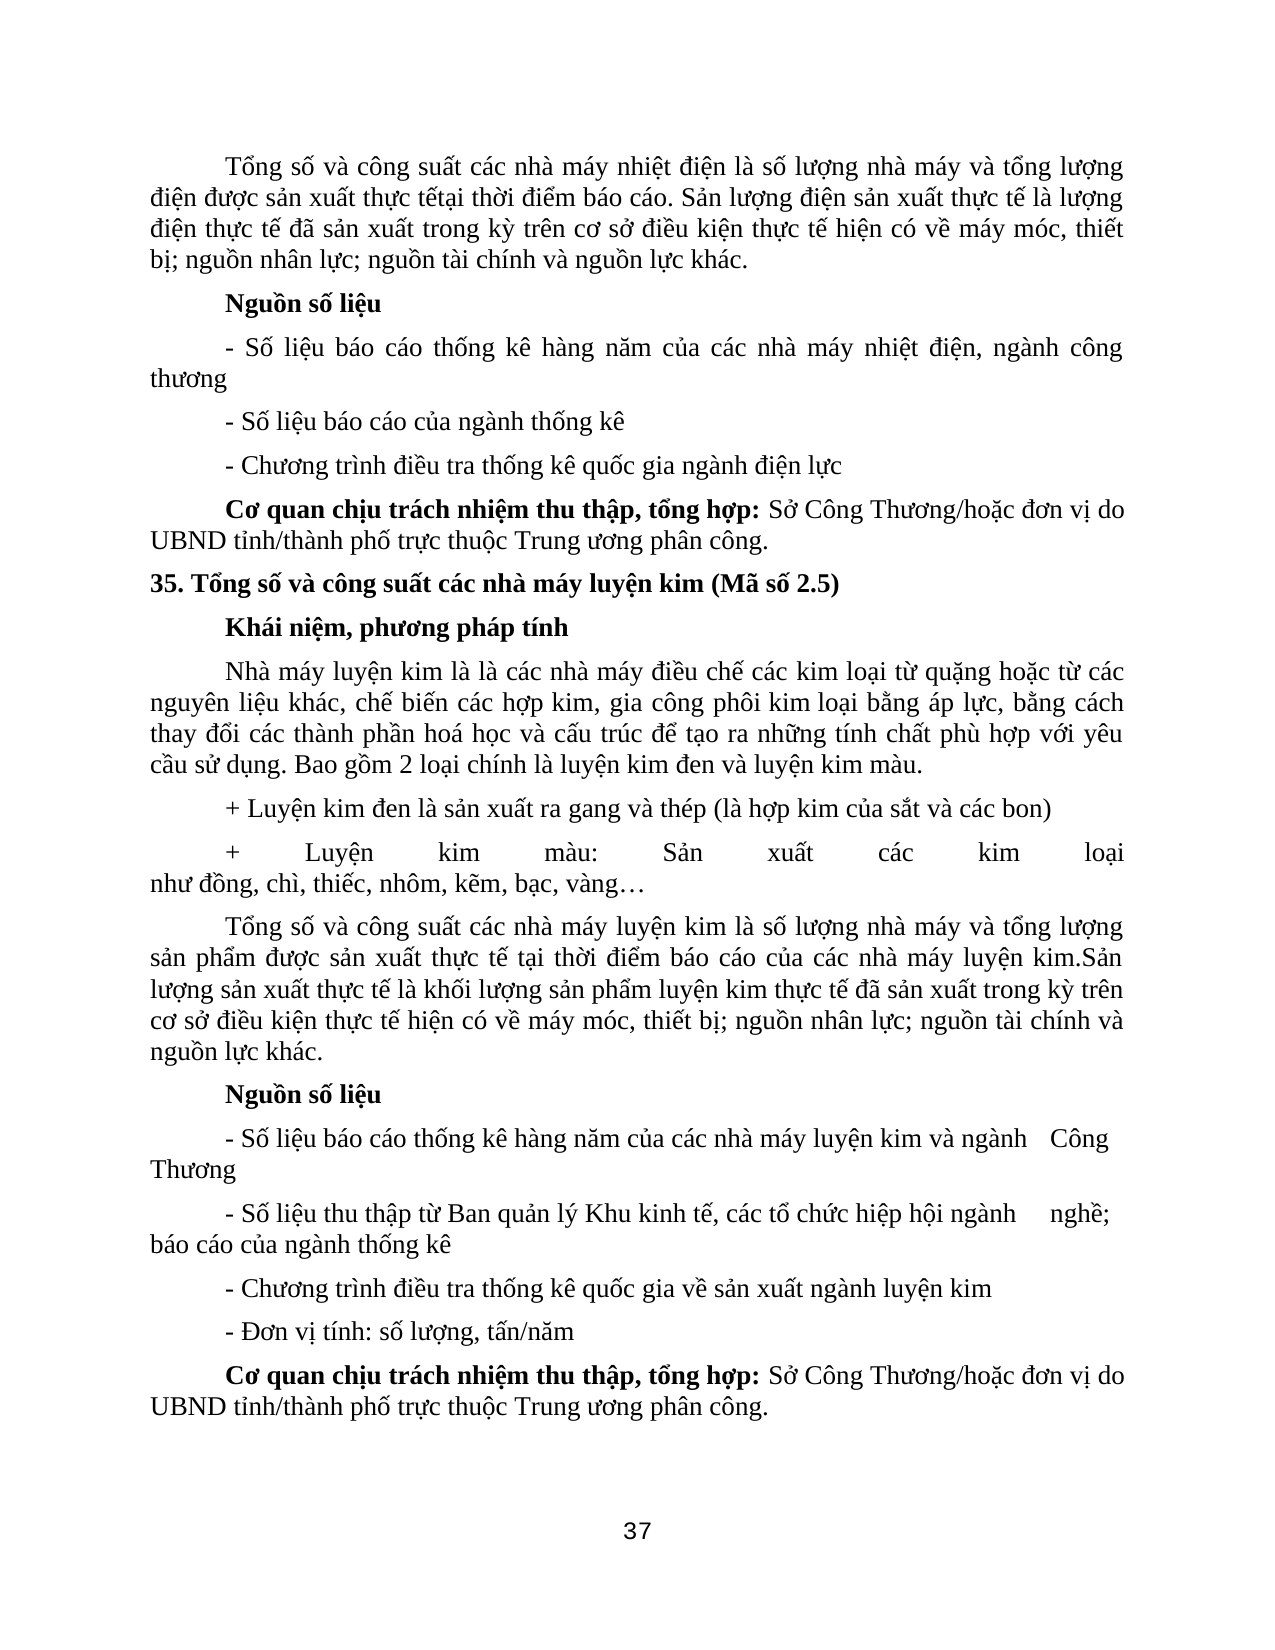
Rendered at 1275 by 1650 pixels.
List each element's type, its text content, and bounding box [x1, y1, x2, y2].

subtitle 35. Tổng số và công suất các nhà máy luyện kim (Mã số 2.5) [150, 568, 1125, 599]
text Cơ quan chịu trách nhiệm thu thập, tổng hợp: Sở Công Thương/hoặc đơn vị do UBND tỉnh/thành phố trực thuộc Trung ương phân công. [150, 1359, 1125, 1421]
text + Luyện kim màu: Sản xuất các kim loại như đồng, chì, thiếc, nhôm, kẽm, bạc, vàng… [150, 836, 1125, 898]
text + Luyện kim đen là sản xuất ra gang và thép (là hợp kim của sắt và các bon) [150, 792, 1125, 823]
text Nguồn số liệu [150, 287, 1125, 318]
text - Đơn vị tính: số lượng, tấn/năm [150, 1316, 1125, 1347]
text - Số liệu báo cáo thống kê hàng năm của các nhà máy nhiệt điện, ngành công thương [150, 331, 1125, 393]
text - Chương trình điều tra thống kê quốc gia về sản xuất ngành luyện kim [150, 1272, 1125, 1303]
text - Số liệu báo cáo thống kê hàng năm của các nhà máy luyện kim và ngành Công Thương [150, 1122, 1125, 1184]
text Nguồn số liệu [150, 1079, 1125, 1110]
text Cơ quan chịu trách nhiệm thu thập, tổng hợp: Sở Công Thương/hoặc đơn vị do UBND tỉnh/thành phố trực thuộc Trung ương phân công. [150, 493, 1125, 555]
text Khái niệm, phương pháp tính [150, 611, 1125, 642]
text - Chương trình điều tra thống kê quốc gia ngành điện lực [150, 449, 1125, 480]
text Nhà máy luyện kim là là các nhà máy điều chế các kim loại từ quặng hoặc từ các nguyên liệu khác, chế biến các hợp kim, gia công phôi kim loại bằng áp lực, bằng cách thay đổi các thành phần hoá học và cấu trúc để tạo ra những tính chất phù hợp với yêu cầu sử dụng. Bao gồm 2 loại chính là luyện kim đen và luyện kim màu. [150, 655, 1125, 779]
text - Số liệu thu thập từ Ban quản lý Khu kinh tế, các tổ chức hiệp hội ngành nghề; báo cáo của ngành thống kê [150, 1197, 1125, 1259]
text Tổng số và công suất các nhà máy luyện kim là số lượng nhà máy và tổng lượng sản phẩm được sản xuất thực tế tại thời điểm báo cáo của các nhà máy luyện kim.Sản lượng sản xuất thực tế là khối lượng sản phẩm luyện kim thực tế đã sản xuất trong kỳ trên cơ sở điều kiện thực tế hiện có về máy móc, thiết bị; nguồn nhân lực; nguồn tài chính và nguồn lực khác. [150, 910, 1125, 1066]
text Tổng số và công suất các nhà máy nhiệt điện là số lượng nhà máy và tổng lượng điện được sản xuất thực tếtại thời điểm báo cáo. Sản lượng điện sản xuất thực tế là lượng điện thực tế đã sản xuất trong kỳ trên cơ sở điều kiện thực tế hiện có về máy móc, thiết bị; nguồn nhân lực; nguồn tài chính và nguồn lực khác. [150, 150, 1125, 274]
text - Số liệu báo cáo của ngành thống kê [150, 406, 1125, 437]
